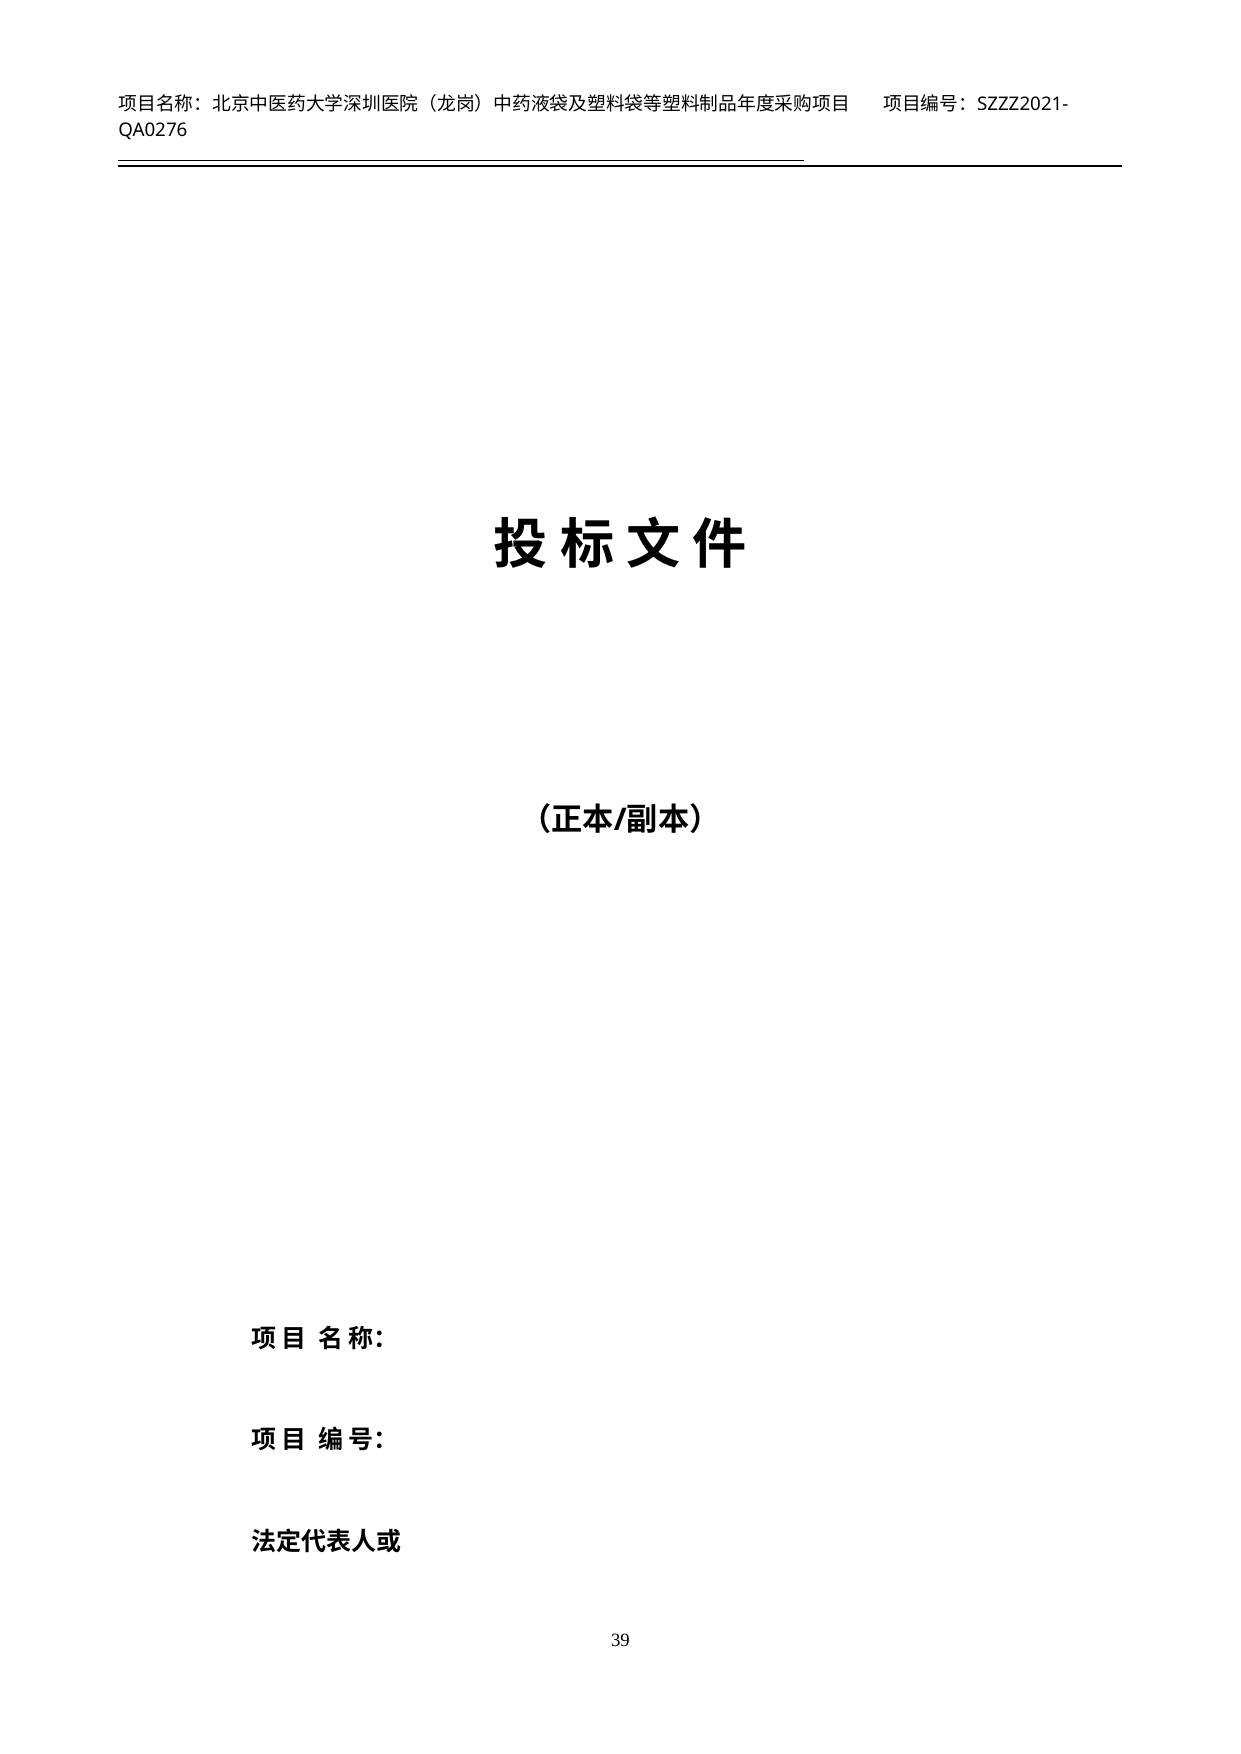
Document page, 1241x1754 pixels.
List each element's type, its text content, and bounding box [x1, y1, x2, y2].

text 法定代表人或 [118, 1507, 1122, 1572]
text 项 目 编 号： [118, 1405, 1122, 1470]
text 投 标 文 件 [118, 492, 1122, 589]
text （正本/副本） [118, 784, 1122, 849]
text 项 目 名 称： [118, 1304, 1122, 1369]
